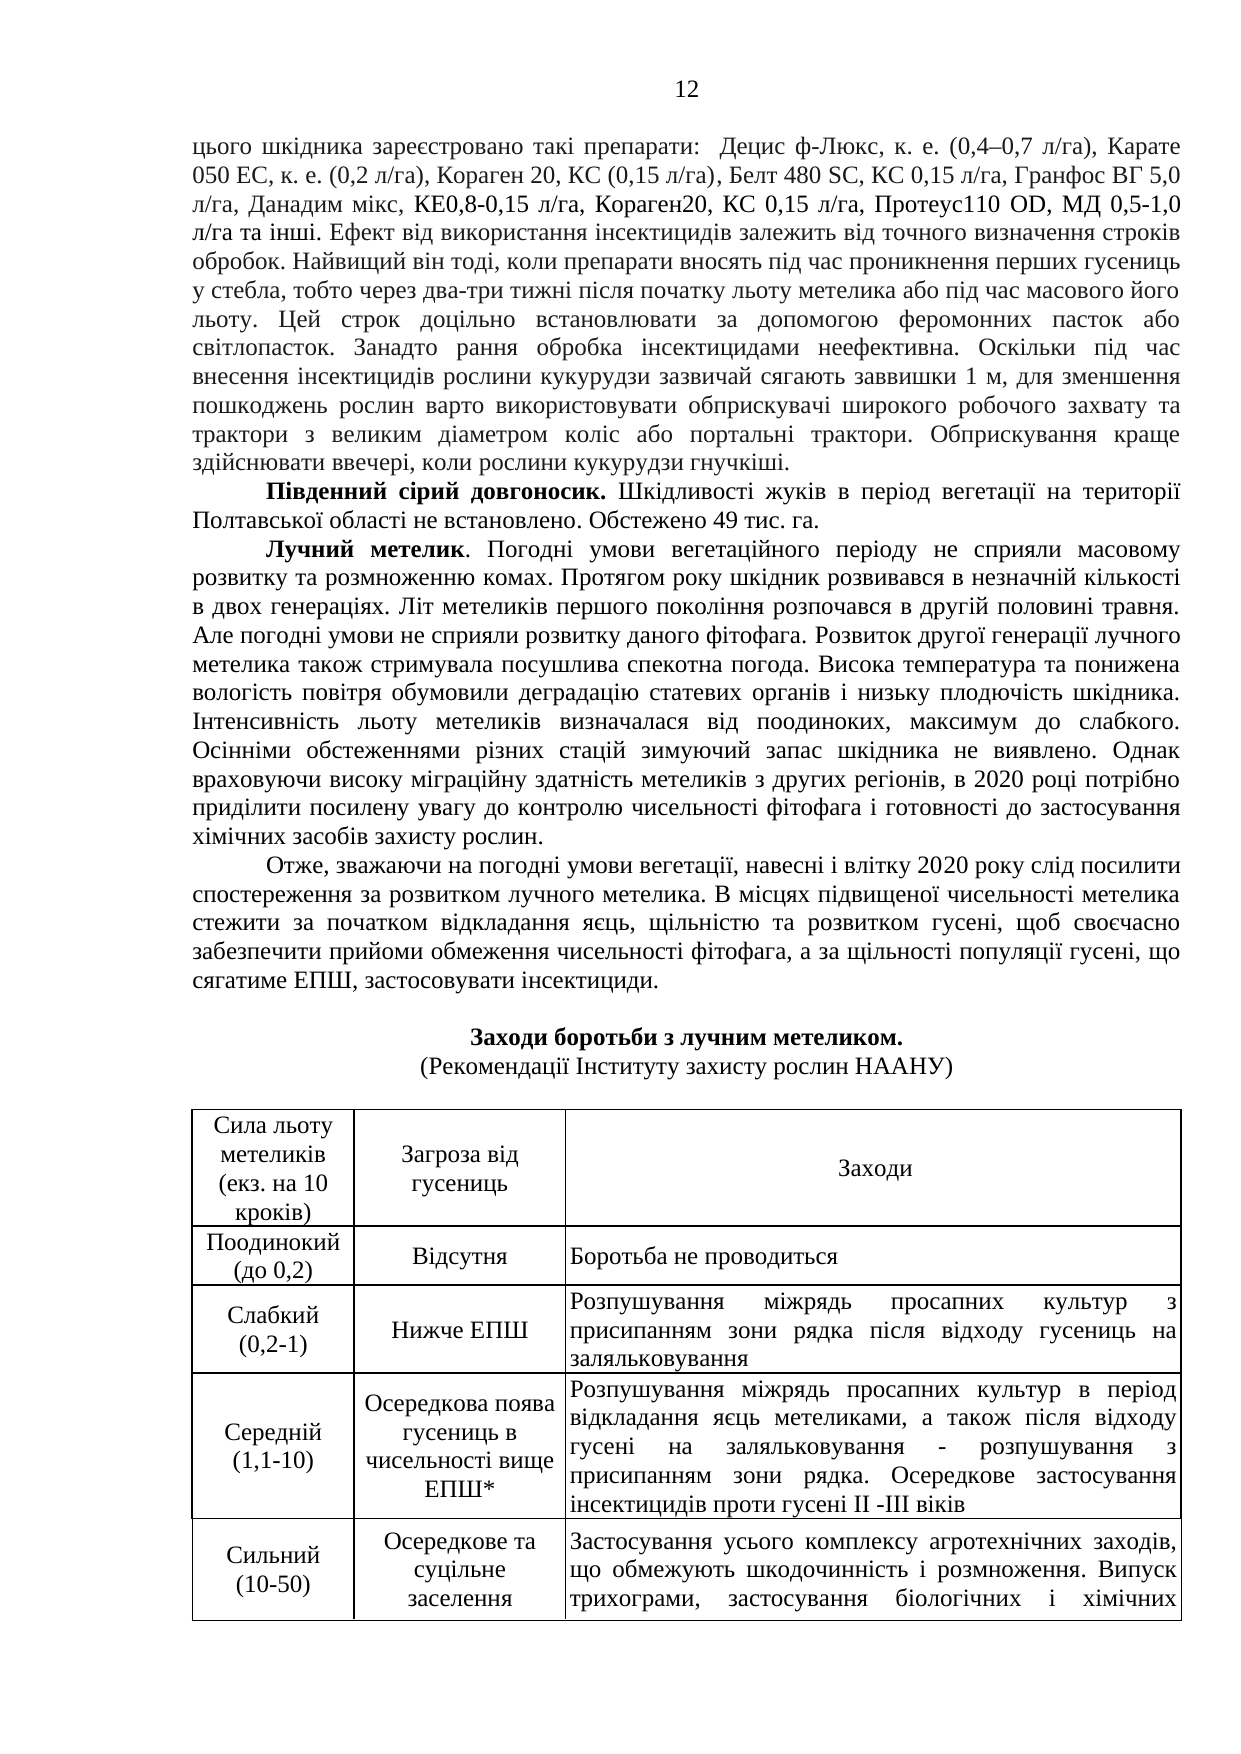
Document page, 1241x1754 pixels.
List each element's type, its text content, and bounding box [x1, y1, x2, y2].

table_cell Відсутня [355, 1227, 565, 1284]
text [192, 131, 1181, 476]
table_cell Осередкове та суцільне заселення гусеницями у високій чисельності [355, 1519, 565, 1619]
text Південний сірий довгоносик. Шкідливості жуків в період вегетації на території Полтавської області не встановлено. Обстежено 49 тис. га. [192, 476, 1181, 534]
text (Рекомендації Інституту захисту рослин НААНУ) [192, 1051, 1181, 1080]
table_header Заходи [566, 1110, 1180, 1225]
table_cell Сильний (10-50) [193, 1519, 353, 1619]
text Заходи боротьби з лучним метеликом. [192, 1022, 1181, 1051]
table_cell Боротьба не проводиться [566, 1227, 1180, 1284]
table_cell Середній (1,1-10) [193, 1374, 353, 1517]
table_cell Слабкий (0,2-1) [193, 1286, 353, 1372]
text Отже, зважаючи на погодні умови вегетації, навесні і влітку 2020 року слід посилити спостереження за розвитком лучного метелика. В місцях підвищеної чисельності метелика стежити за початком відкладання яєць, щільністю та розвитком гусені, щоб своєчасно забезпечити прийоми обмеження чисельності фітофага, а за щільності популяції гусені, що сягатиме ЕПШ, застосовувати інсектициди. [192, 850, 1181, 994]
table_cell Осередкова поява гусениць в чисельності вище ЕПШ* [355, 1374, 565, 1517]
text Лучний метелик. Погодні умови вегетаційного періоду не сприяли масовому розвитку та розмноженню комах. Протягом року шкідник розвивався в незначній кількості в двох генераціях. Літ метеликів першого покоління розпочався в другій половині травня. Але погодні умови не сприяли розвитку даного фітофага. Розвиток другої генерації лучного метелика також стримувала посушлива спекотна погода. Висока температура та понижена вологість повітря обумовили деградацію статевих органів і низьку плодючість шкідника. Інтенсивність льоту метеликів визначалася від поодиноких, максимум до слабкого. Осінніми обстеженнями різних стацій зимуючий запас шкідника не виявлено. Однак враховуючи високу міграційну здатність метеликів з других регіонів, в 2020 році потрібно приділити посилену увагу до контролю чисельності фітофага і готовності до застосування хімічних засобів захисту рослин. [192, 534, 1181, 850]
table_header Загроза від гусениць [355, 1110, 565, 1225]
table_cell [566, 1519, 1181, 1619]
table_cell Нижче ЕПШ [355, 1286, 565, 1372]
